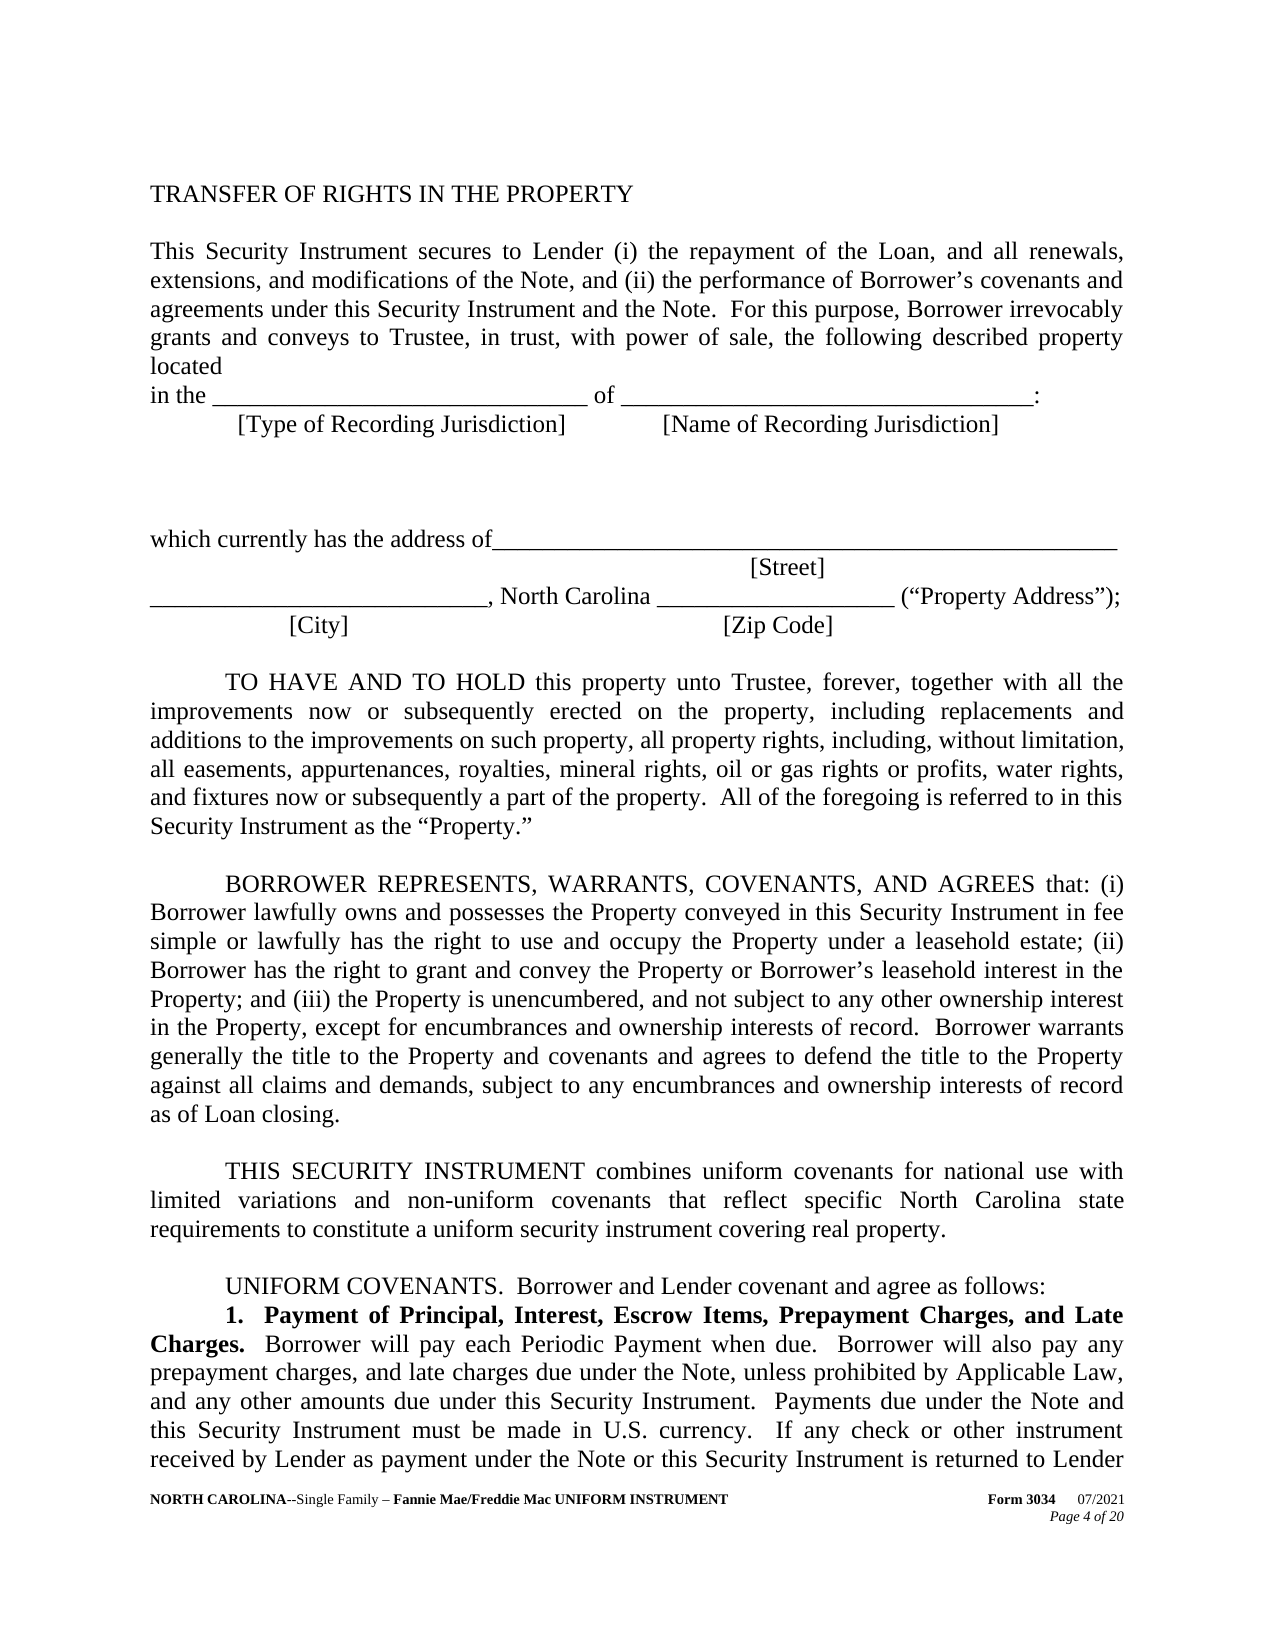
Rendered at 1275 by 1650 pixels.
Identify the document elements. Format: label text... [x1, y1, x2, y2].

text BORROWER REPRESENTS, WARRANTS, COVENANTS, AND AGREES that: (i) Borrower lawfully owns and possesses the Property conveyed in this Security Instrument in fee simple or lawfully has the right to use and occupy the Property under a leasehold estate; (ii) Borrower has the right to grant and convey the Property or Borrower’s leasehold interest in the Property; and (iii) the Property is unencumbered, and not subject to any other ownership interest in the Property, except for encumbrances and ownership interests of record. Borrower warrants generally the title to the Property and covenants and agrees to defend the title to the Property against all claims and demands, subject to any encumbrances and ownership interests of record as of Loan closing. [150, 869, 1125, 1127]
text ___________________________, North Carolina ___________________ (“Property Address”); [150, 581, 1125, 610]
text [150, 1300, 1125, 1472]
text This Security Instrument secures to Lender (i) the repayment of the Loan, and all renewals, extensions, and modifications of the Note, and (ii) the performance of Borrower’s covenants and agreements under this Security Instrument and the Note. For this purpose, Borrower irrevocably grants and conveys to Trustee, in trust, with power of sale, the following described property located [150, 236, 1125, 380]
text [City] [Zip Code] [150, 610, 1125, 639]
text in the ______________________________ of _________________________________: [150, 380, 1125, 409]
text TO HAVE AND TO HOLD this property unto Trustee, forever, together with all the improvements now or subsequently erected on the property, including replacements and additions to the improvements on such property, all property rights, including, without limitation, all easements, appurtenances, royalties, mineral rights, oil or gas rights or profits, water rights, and fixtures now or subsequently a part of the property. All of the foregoing is referred to in this Security Instrument as the “Property.” [150, 667, 1125, 840]
text [Street] [150, 552, 1125, 581]
text THIS SECURITY INSTRUMENT combines uniform covenants for national use with limited variations and non-uniform covenants that reflect specific North Carolina state requirements to constitute a uniform security instrument covering real property. [150, 1156, 1125, 1242]
text which currently has the address of__________________________________________________ [150, 524, 1125, 552]
text UNIFORM COVENANTS. Borrower and Lender covenant and agree as follows: [150, 1271, 1125, 1300]
text [Type of Recording Jurisdiction] [Name of Recording Jurisdiction] [150, 409, 1125, 437]
text TRANSFER OF RIGHTS IN THE PROPERTY [150, 179, 1125, 207]
